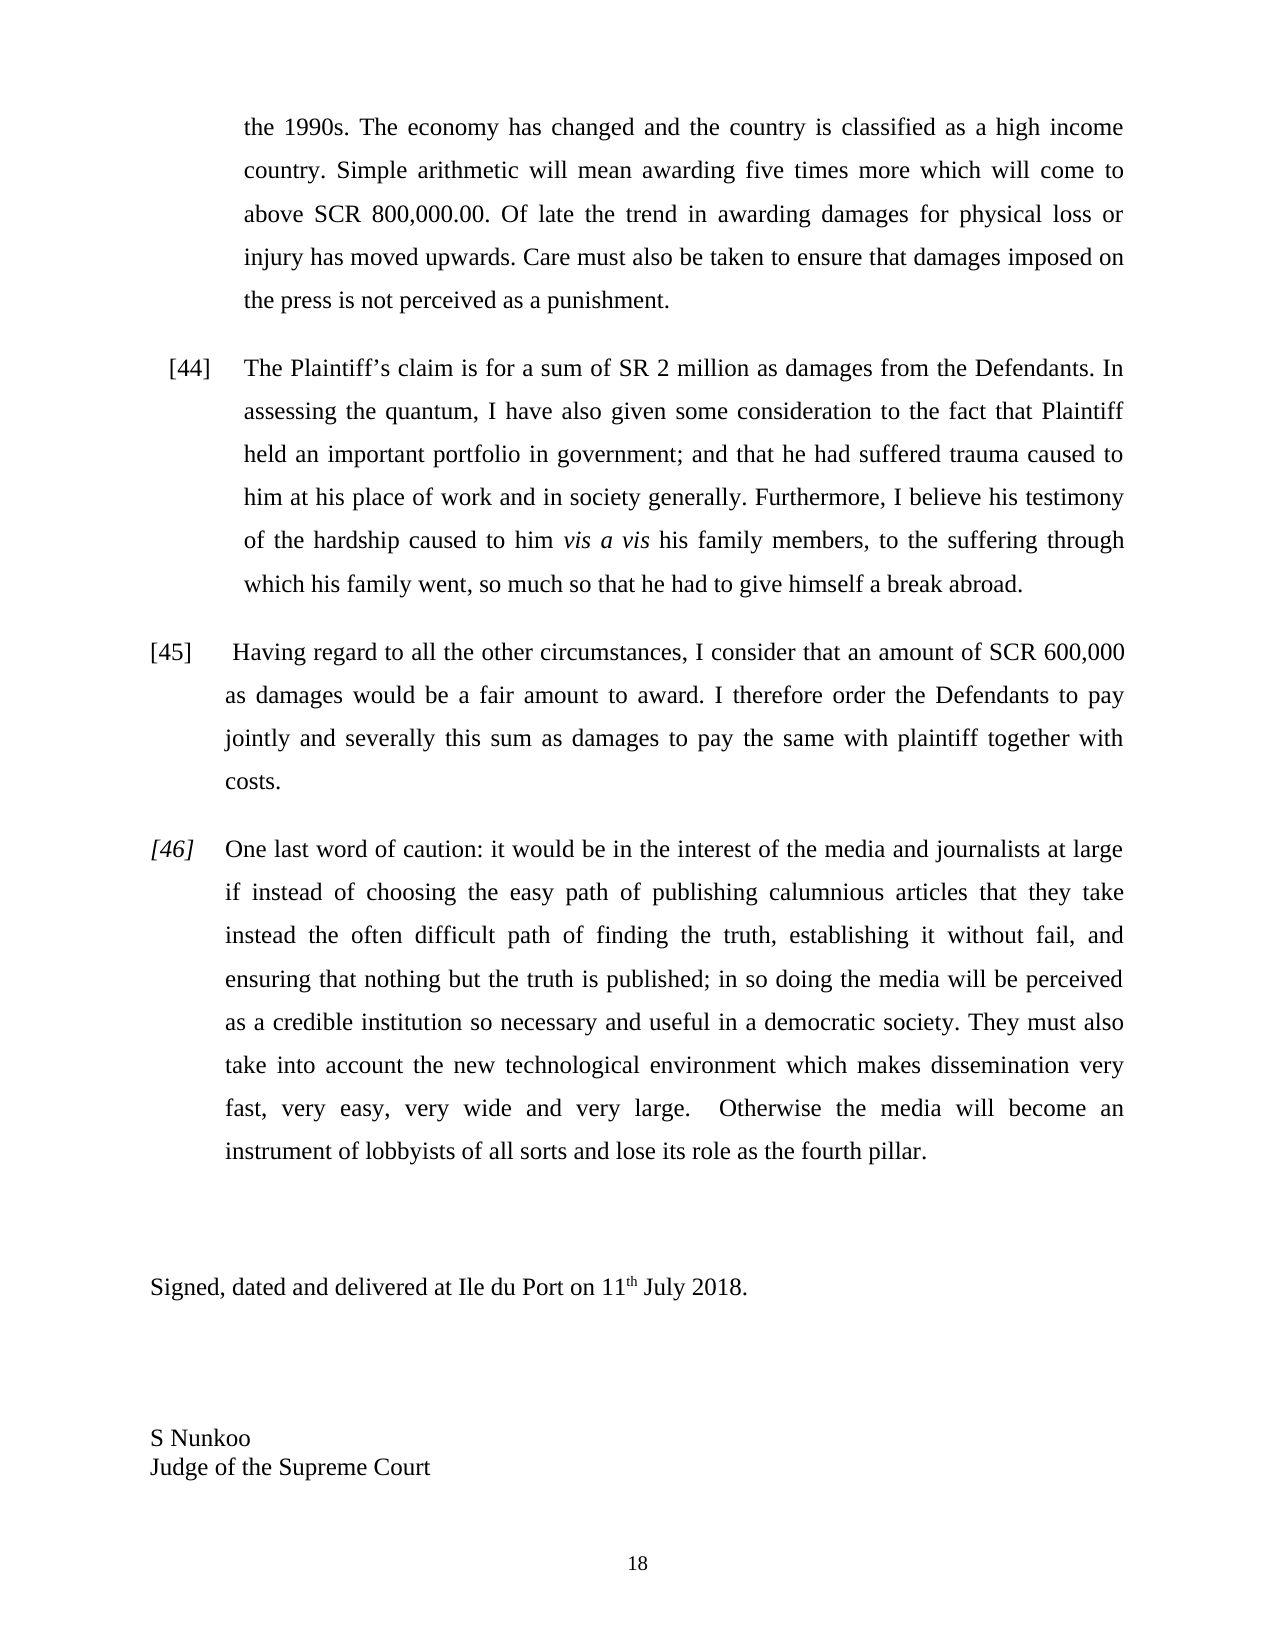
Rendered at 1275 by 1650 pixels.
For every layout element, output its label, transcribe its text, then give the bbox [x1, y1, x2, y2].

list Signed, dated and delivered at Ile du Port on 11th July 2018. [150, 1272, 1125, 1301]
text Having regard to all the other circumstances, I consider that an amount of SCR 600,000 as damages would be a fair amount to award. I therefore order the Defendants to pay jointly and severally this sum as damages to pay the same with plaintiff together with costs. [150, 637, 1125, 795]
text The Plaintiff’s claim is for a sum of SR 2 million as damages from the Defendants. In assessing the quantum, I have also given some consideration to the fact that Plaintiff held an important portfolio in government; and that he had suffered trauma caused to him at his place of work and in society generally. Furthermore, I believe his testimony of the hardship caused to him vis a vis his family members, to the suffering through which his family went, so much so that he had to give himself a break abroad. [169, 353, 1125, 597]
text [169, 112, 1125, 314]
text One last word of caution: it would be in the interest of the media and journalists at large if instead of choosing the easy path of publishing calumnious articles that they take instead the often difficult path of finding the truth, establishing it without fail, and ensuring that nothing but the truth is published; in so doing the media will be perceived as a credible institution so necessary and useful in a democratic society. They must also take into account the new technological environment which makes dissemination very fast, very easy, very wide and very large. Otherwise the media will become an instrument of lobbyists of all sorts and lose its role as the fourth pillar. [150, 834, 1125, 1165]
